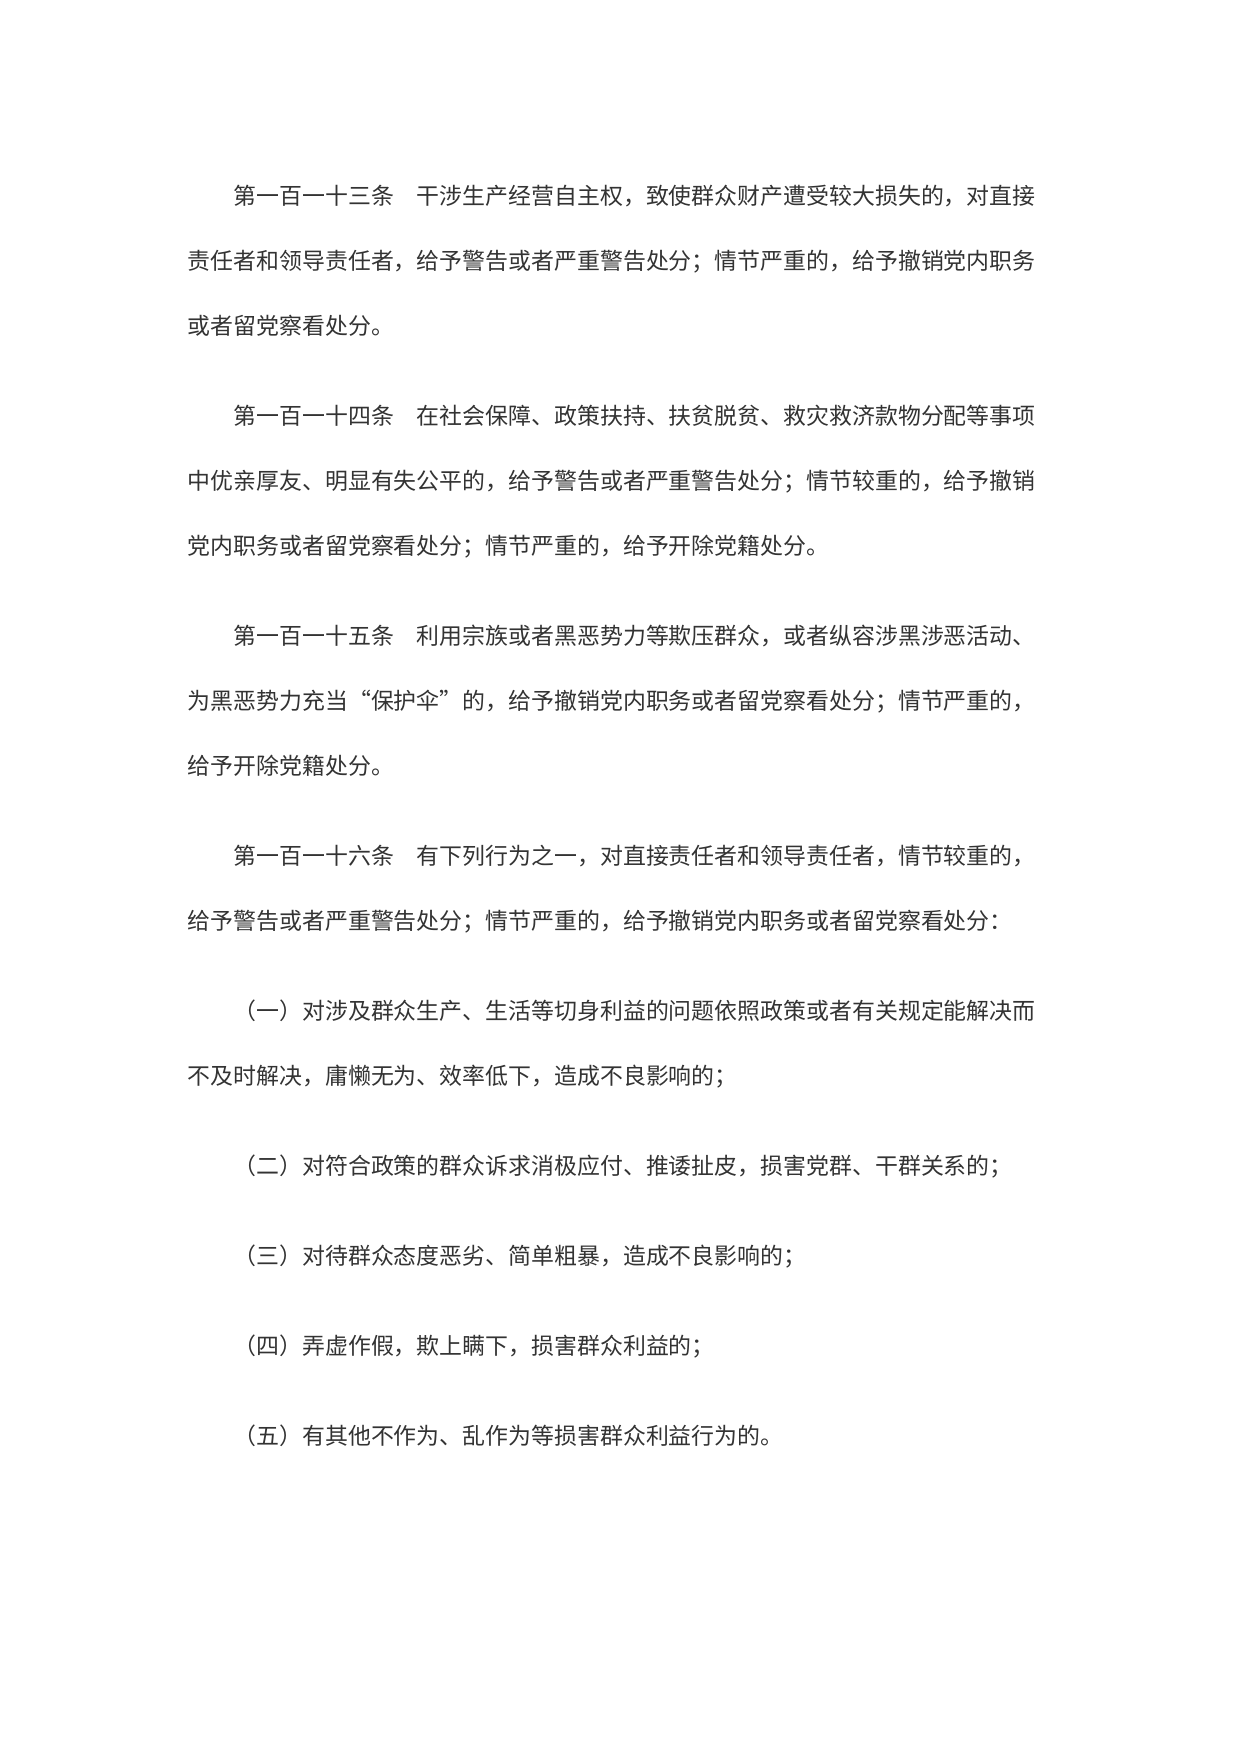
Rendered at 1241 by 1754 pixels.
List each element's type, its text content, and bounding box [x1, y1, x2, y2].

text 第一百一十四条 在社会保障、政策扶持、扶贫脱贫、救灾救济款物分配等事项中优亲厚友、明显有失公平的，给予警告或者严重警告处分；情节较重的，给予撤销党内职务或者留党察看处分；情节严重的，给予开除党籍处分。 [187, 382, 1053, 577]
text （五）有其他不作为、乱作为等损害群众利益行为的。 [187, 1402, 1053, 1467]
text 第一百一十六条 有下列行为之一，对直接责任者和领导责任者，情节较重的，给予警告或者严重警告处分；情节严重的，给予撤销党内职务或者留党察看处分： [187, 822, 1053, 952]
text （四）弄虚作假，欺上瞒下，损害群众利益的； [187, 1312, 1053, 1377]
text （二）对符合政策的群众诉求消极应付、推诿扯皮，损害党群、干群关系的； [187, 1132, 1053, 1197]
text 第一百一十五条 利用宗族或者黑恶势力等欺压群众，或者纵容涉黑涉恶活动、为黑恶势力充当“保护伞”的，给予撤销党内职务或者留党察看处分；情节严重的，给予开除党籍处分。 [187, 602, 1053, 797]
text （三）对待群众态度恶劣、简单粗暴，造成不良影响的； [187, 1222, 1053, 1287]
text （一）对涉及群众生产、生活等切身利益的问题依照政策或者有关规定能解决而不及时解决，庸懒无为、效率低下，造成不良影响的； [187, 977, 1053, 1107]
text 第一百一十三条 干涉生产经营自主权，致使群众财产遭受较大损失的，对直接责任者和领导责任者，给予警告或者严重警告处分；情节严重的，给予撤销党内职务或者留党察看处分。 [187, 162, 1053, 357]
